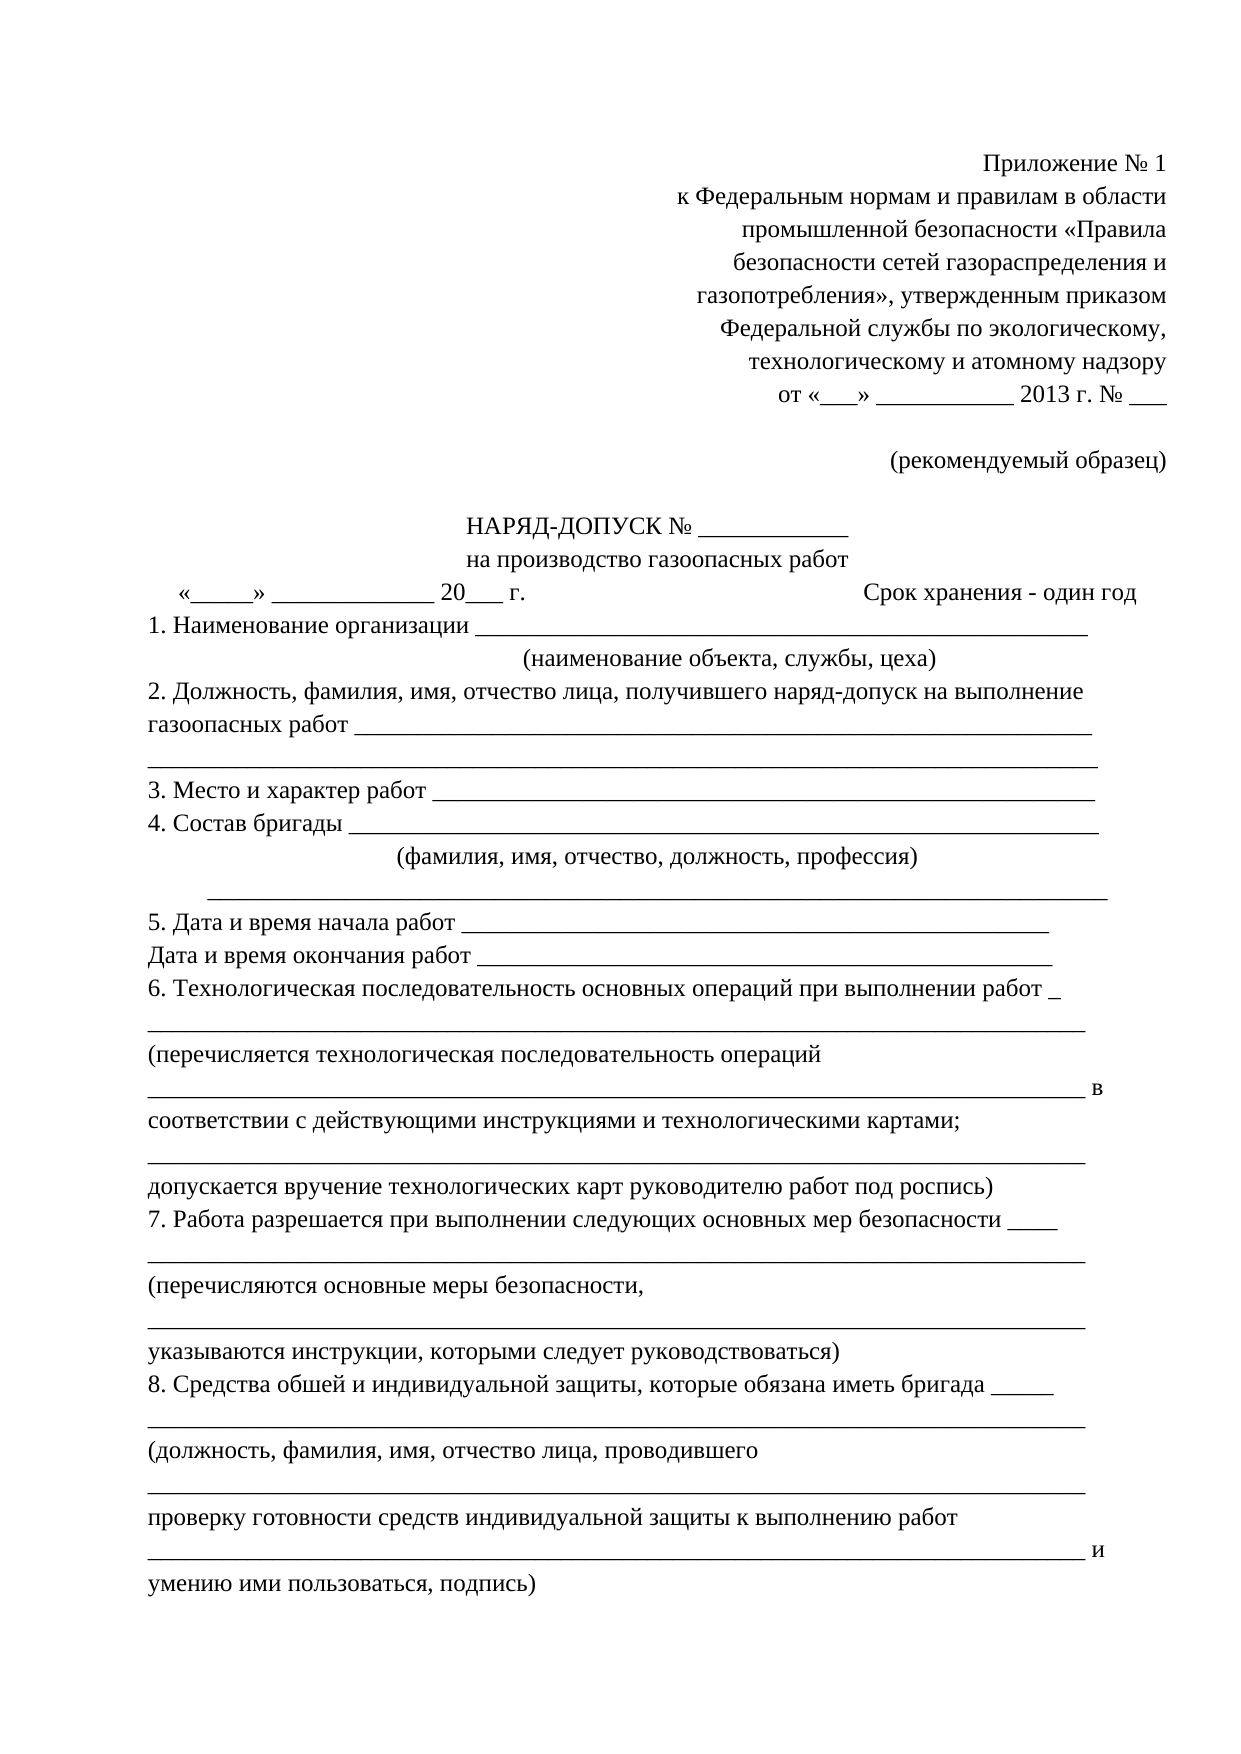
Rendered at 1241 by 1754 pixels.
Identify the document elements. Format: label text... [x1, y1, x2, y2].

text (рекомендуемый образец) [148, 445, 1167, 474]
text (наименование объекта, службы, цеха) [148, 643, 1167, 672]
text Дата и время окончания работ ______________________________________________ [148, 940, 1167, 969]
text безопасности сетей газораспределения и [148, 247, 1167, 276]
text НАРЯД-ДОПУСК № ____________ [148, 511, 1167, 540]
text 2. Должность, фамилия, имя, отчество лица, получившего наряд-допуск на выполнение газоопасных работ ___________________________________________________________ ____________________________________________________________________________ [148, 676, 1167, 771]
text 5. Дата и время начала работ _______________________________________________ [148, 907, 1167, 936]
text промышленной безопасности «Правила [148, 214, 1167, 242]
text 6. Технологическая последовательность основных операций при выполнении работ _ ___________________________________________________________________________ (перечисляется технологическая последовательность операций ___________________________________________________________________________ в соответствии с действующими инструкциями и технологическими картами; ___________________________________________________________________________ допускается вручение технологических карт руководителю работ под роспись) [148, 973, 1167, 1200]
text Приложение № 1 [148, 148, 1167, 176]
text «_____» _____________ 20___ г. Срок хранения - один год [148, 577, 1167, 606]
text 3. Место и характер работ _____________________________________________________ [148, 775, 1167, 804]
text от «___» ___________ 2013 г. № ___ [148, 379, 1167, 408]
text (фамилия, имя, отчество, должность, профессия) [148, 841, 1167, 870]
text 8. Средства обшей и индивидуальной защиты, которые обязана иметь бригада _____ ___________________________________________________________________________ (должность, фамилия, имя, отчество лица, проводившего ___________________________________________________________________________ проверку готовности средств индивидуальной защиты к выполнению работ ___________________________________________________________________________ и умению ими пользоваться, подпись) [148, 1369, 1167, 1596]
text газопотребления», утвержденным приказом [148, 280, 1167, 308]
text Федеральной службы по экологическому, [148, 313, 1167, 342]
text 1. Наименование организации _________________________________________________ [148, 610, 1167, 639]
text ________________________________________________________________________ [148, 874, 1167, 903]
text к Федеральным нормам и правилам в области [148, 181, 1167, 209]
text 4. Состав бригады ____________________________________________________________ [148, 808, 1167, 837]
text технологическому и атомному надзору [148, 346, 1167, 374]
text 7. Работа разрешается при выполнении следующих основных мер безопасности ____ ___________________________________________________________________________ (перечисляются основные меры безопасности, ___________________________________________________________________________ указываются инструкции, которыми следует руководствоваться) [148, 1204, 1167, 1365]
text на производство газоопасных работ [148, 544, 1167, 573]
